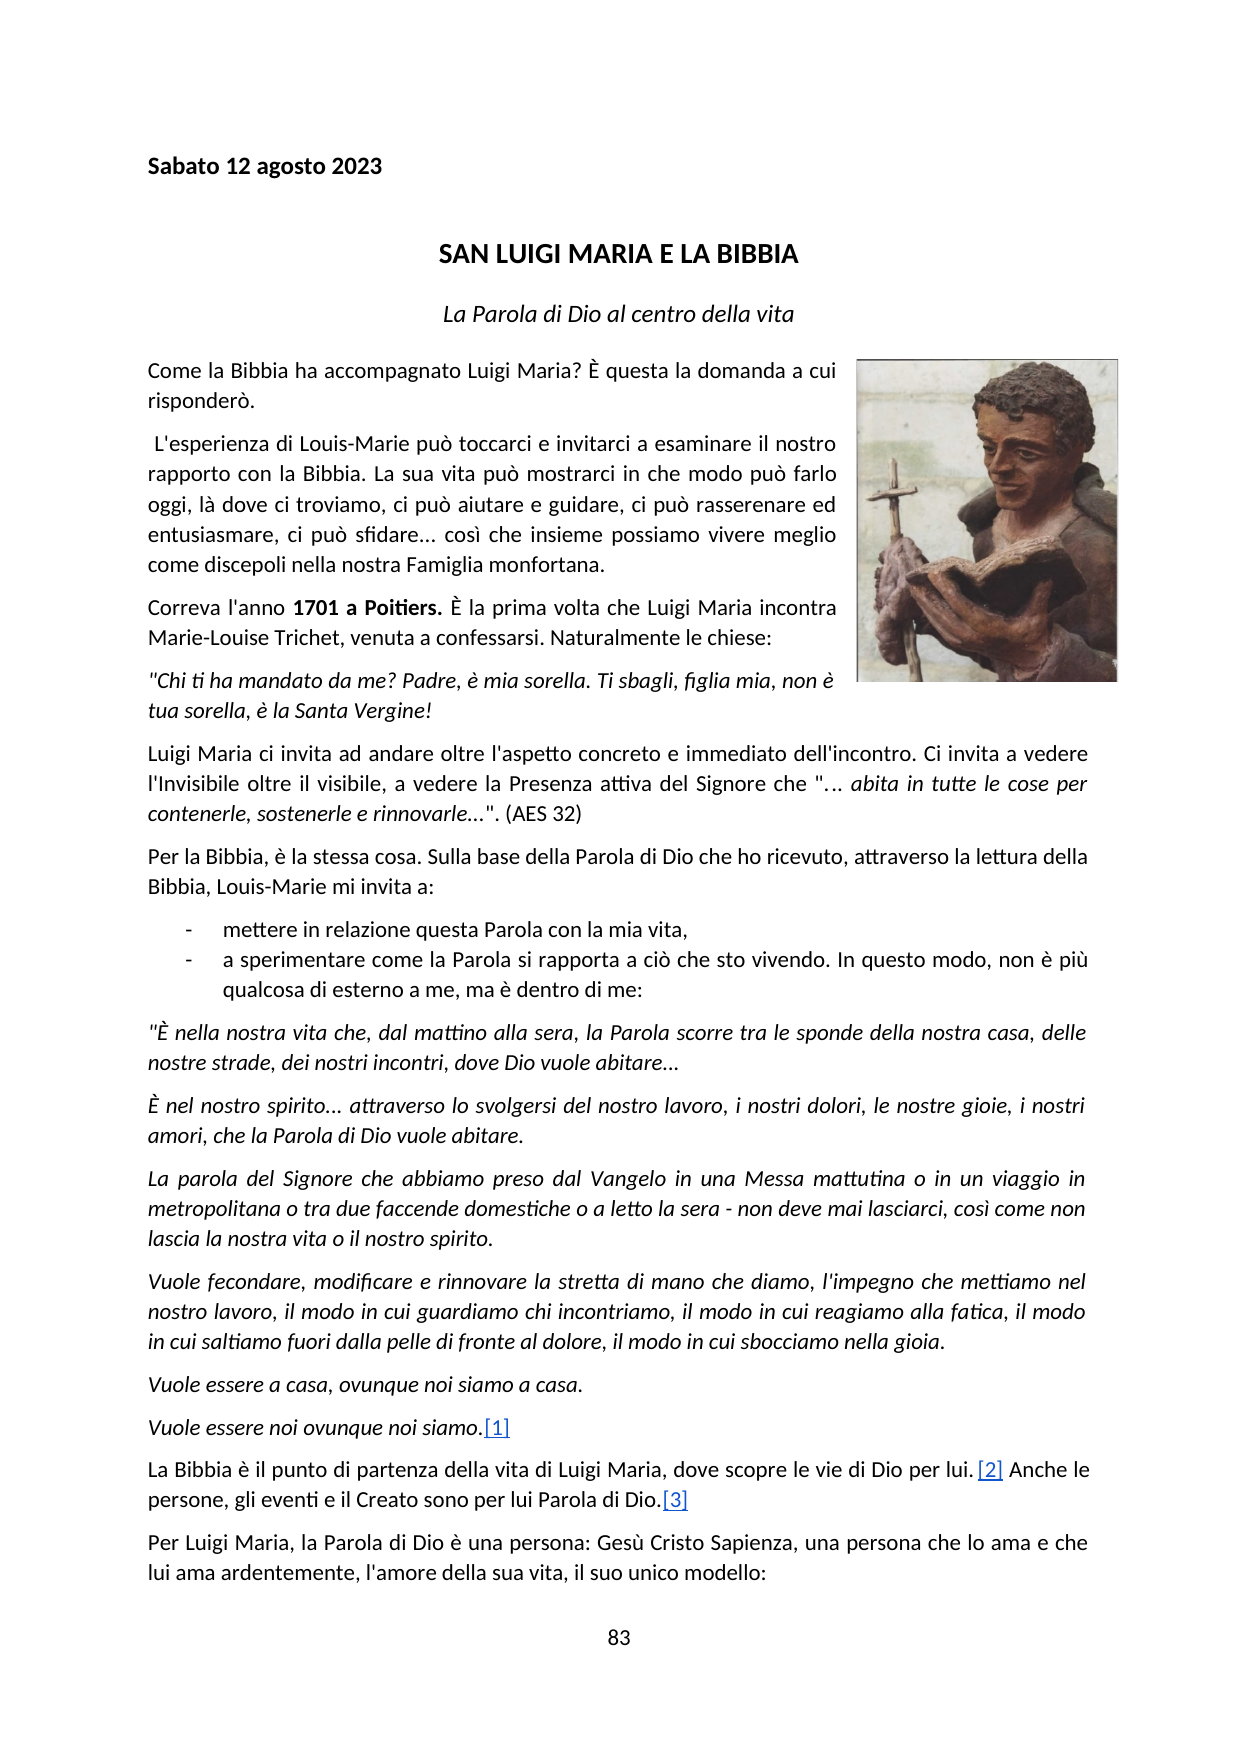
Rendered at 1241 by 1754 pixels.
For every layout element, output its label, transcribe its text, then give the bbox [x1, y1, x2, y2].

text Vuole essere a casa, ovunque noi siamo a casa. [148, 1370, 1090, 1398]
text Vuole essere noi ovunque noi siamo.[1] [148, 1413, 1090, 1441]
text Luigi Maria ci invita ad andare oltre l'aspetto concreto e immediato dell'incontro. Ci invita a vedere l'Invisibile oltre il visibile, a vedere la Presenza attiva del Signore che "... abita in tutte le cose per contenerle, sostenerle e rinnovarle...". (AES 32) [148, 739, 1090, 827]
subtitle SAN LUIGI MARIA E LA BIBBIA [148, 235, 1090, 271]
text Come la Bibbia ha accompagnato Luigi Maria? È questa la domanda a cui risponderò. [148, 356, 1090, 414]
picture [856, 359, 1119, 682]
text Correva l'anno 1701 a Poitiers. È la prima volta che Luigi Maria incontra Marie-Louise Trichet, venuta a confessarsi. Naturalmente le chiese: [148, 593, 856, 651]
text Sabato 12 agosto 2023 [148, 150, 1090, 181]
text La parola del Signore che abbiamo preso dal Vangelo in una Messa mattutina o in un viaggio in metropolitana o tra due faccende domestiche o a letto la sera - non deve mai lasciarci, così come non lascia la nostra vita o il nostro spirito. [148, 1164, 1090, 1252]
list a sperimentare come la Parola si rapporta a ciò che sto vivendo. In questo modo, non è più qualcosa di esterno a me, ma è dentro di me: [185, 945, 1090, 1003]
text Vuole fecondare, modificare e rinnovare la stretta di mano che diamo, l'impegno che mettiamo nel nostro lavoro, il modo in cui guardiamo chi incontriamo, il modo in cui reagiamo alla fatica, il modo in cui saltiamo fuori dalla pelle di fronte al dolore, il modo in cui sbocciamo nella gioia. [148, 1267, 1090, 1355]
text Per la Bibbia, è la stessa cosa. Sulla base della Parola di Dio che ho ricevuto, attraverso la lettura della Bibbia, Louis-Marie mi invita a: [148, 842, 1090, 900]
text Per Luigi Maria, la Parola di Dio è una persona: Gesù Cristo Sapienza, una persona che lo ama e che lui ama ardentemente, l'amore della sua vita, il suo unico modello: [148, 1528, 1090, 1586]
text È nel nostro spirito... attraverso lo svolgersi del nostro lavoro, i nostri dolori, le nostre gioie, i nostri amori, che la Parola di Dio vuole abitare. [148, 1091, 1090, 1149]
text La Parola di Dio al centro della vita [148, 298, 1090, 329]
text La Bibbia è il punto di partenza della vita di Luigi Maria, dove scopre le vie di Dio per lui.[2] Anche le persone, gli eventi e il Creato sono per lui Parola di Dio.[3] [148, 1455, 1090, 1513]
text "Chi ti ha mandato da me? Padre, è mia sorella. Ti sbagli, figlia mia, non è tua sorella, è la Santa Vergine! [148, 666, 1090, 724]
text L'esperienza di Louis-Marie può toccarci e invitarci a esaminare il nostro rapporto con la Bibbia. La sua vita può mostrarci in che modo può farlo oggi, là dove ci troviamo, ci può aiutare e guidare, ci può rasserenare ed entusiasmare, ci può sfidare... così che insieme possiamo vivere meglio come discepoli nella nostra Famiglia monfortana. [148, 429, 856, 578]
list mettere in relazione questa Parola con la mia vita, [185, 915, 1090, 943]
text "È nella nostra vita che, dal mattino alla sera, la Parola scorre tra le sponde della nostra casa, delle nostre strade, dei nostri incontri, dove Dio vuole abitare... [148, 1018, 1090, 1076]
